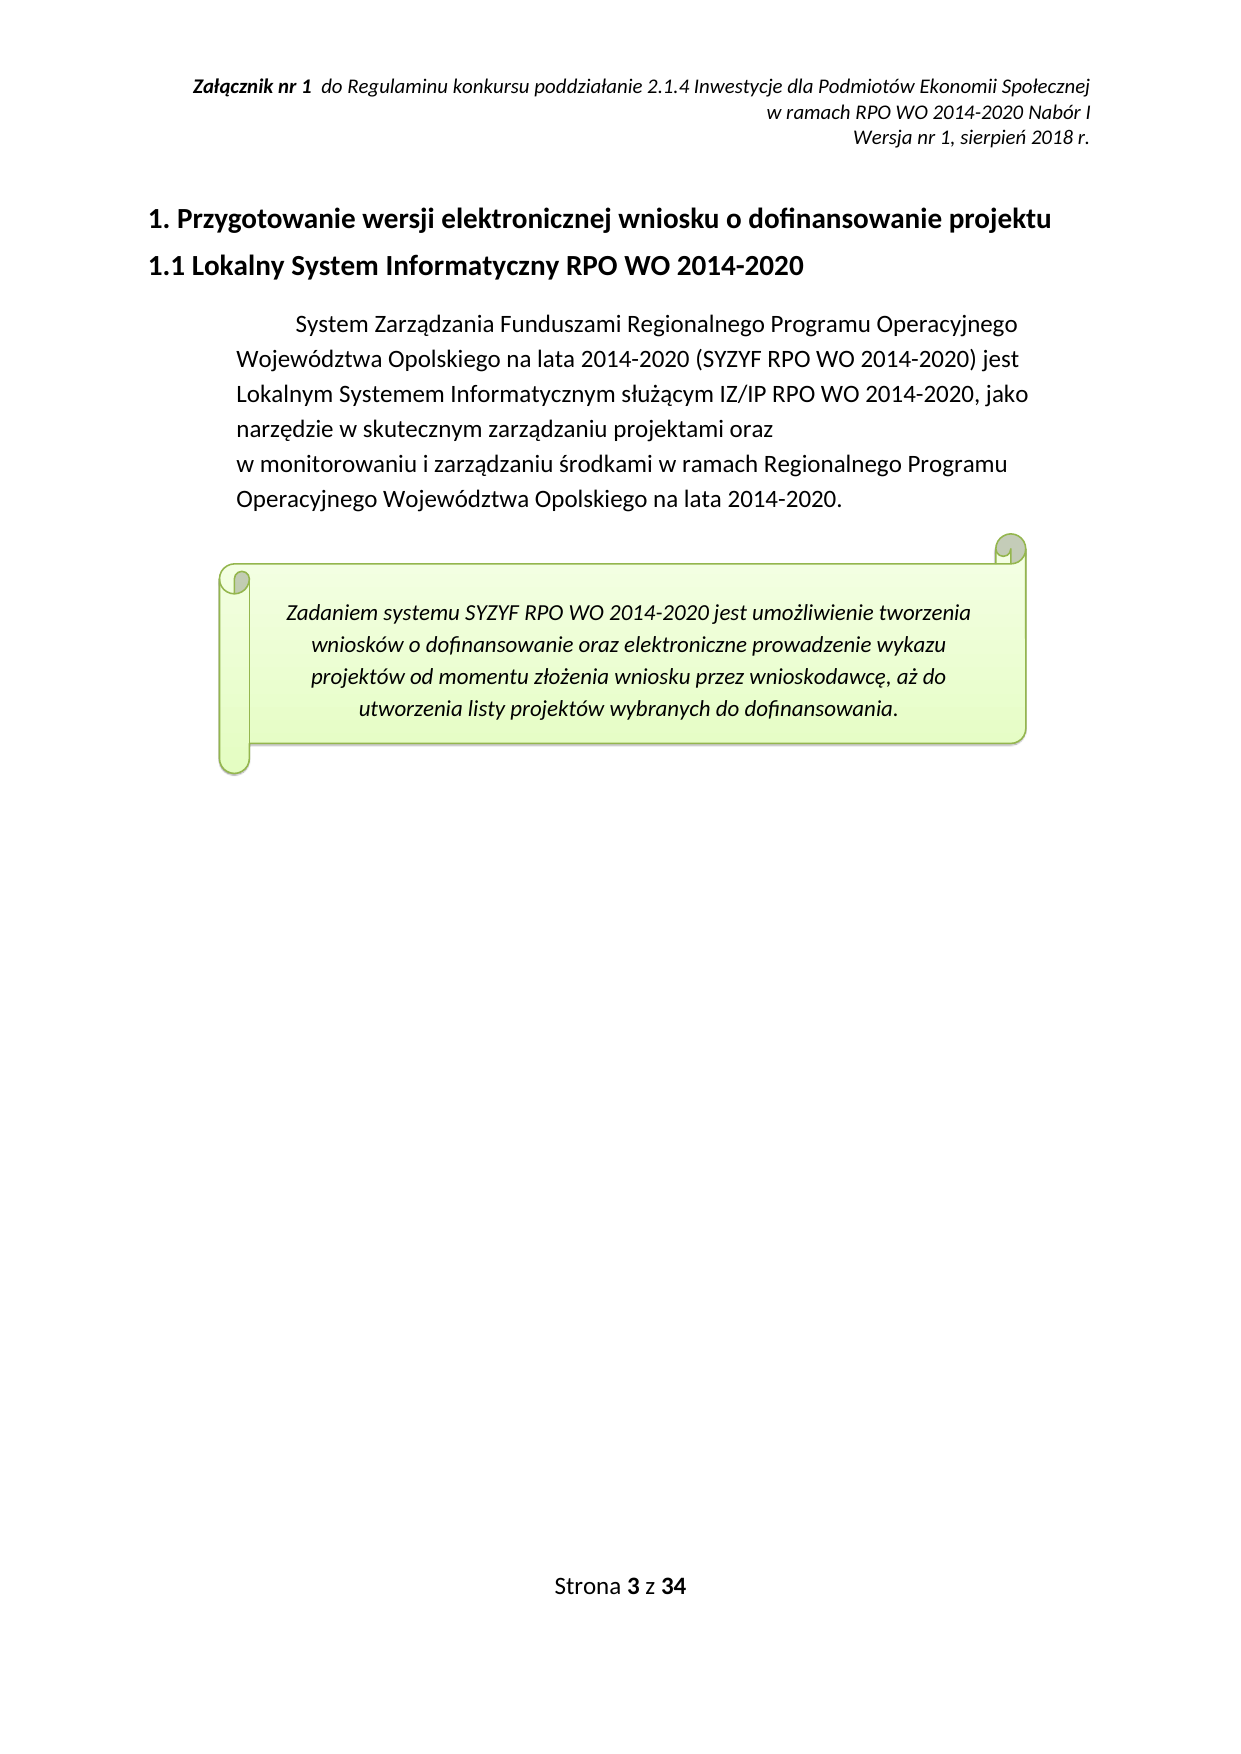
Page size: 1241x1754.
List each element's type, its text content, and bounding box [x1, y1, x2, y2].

text System Zarządzania Funduszami Regionalnego Programu Operacyjnego Województwa Opolskiego na lata 2014-2020 (SYZYF RPO WO 2014-2020) jest Lokalnym Systemem Informatycznym służącym IZ/IP RPO WO 2014-2020, jako narzędzie w skutecznym zarządzaniu projektami oraz w monitorowaniu i zarządzaniu środkami w ramach Regionalnego Programu Operacyjnego Województwa Opolskiego na lata 2014-2020. [236, 309, 1093, 514]
subtitle 1. Przygotowanie wersji elektronicznej wniosku o dofinansowanie projektu [148, 200, 1093, 235]
subtitle 1.1 Lokalny System Informatyczny RPO WO 2014-2020 [148, 247, 1093, 282]
